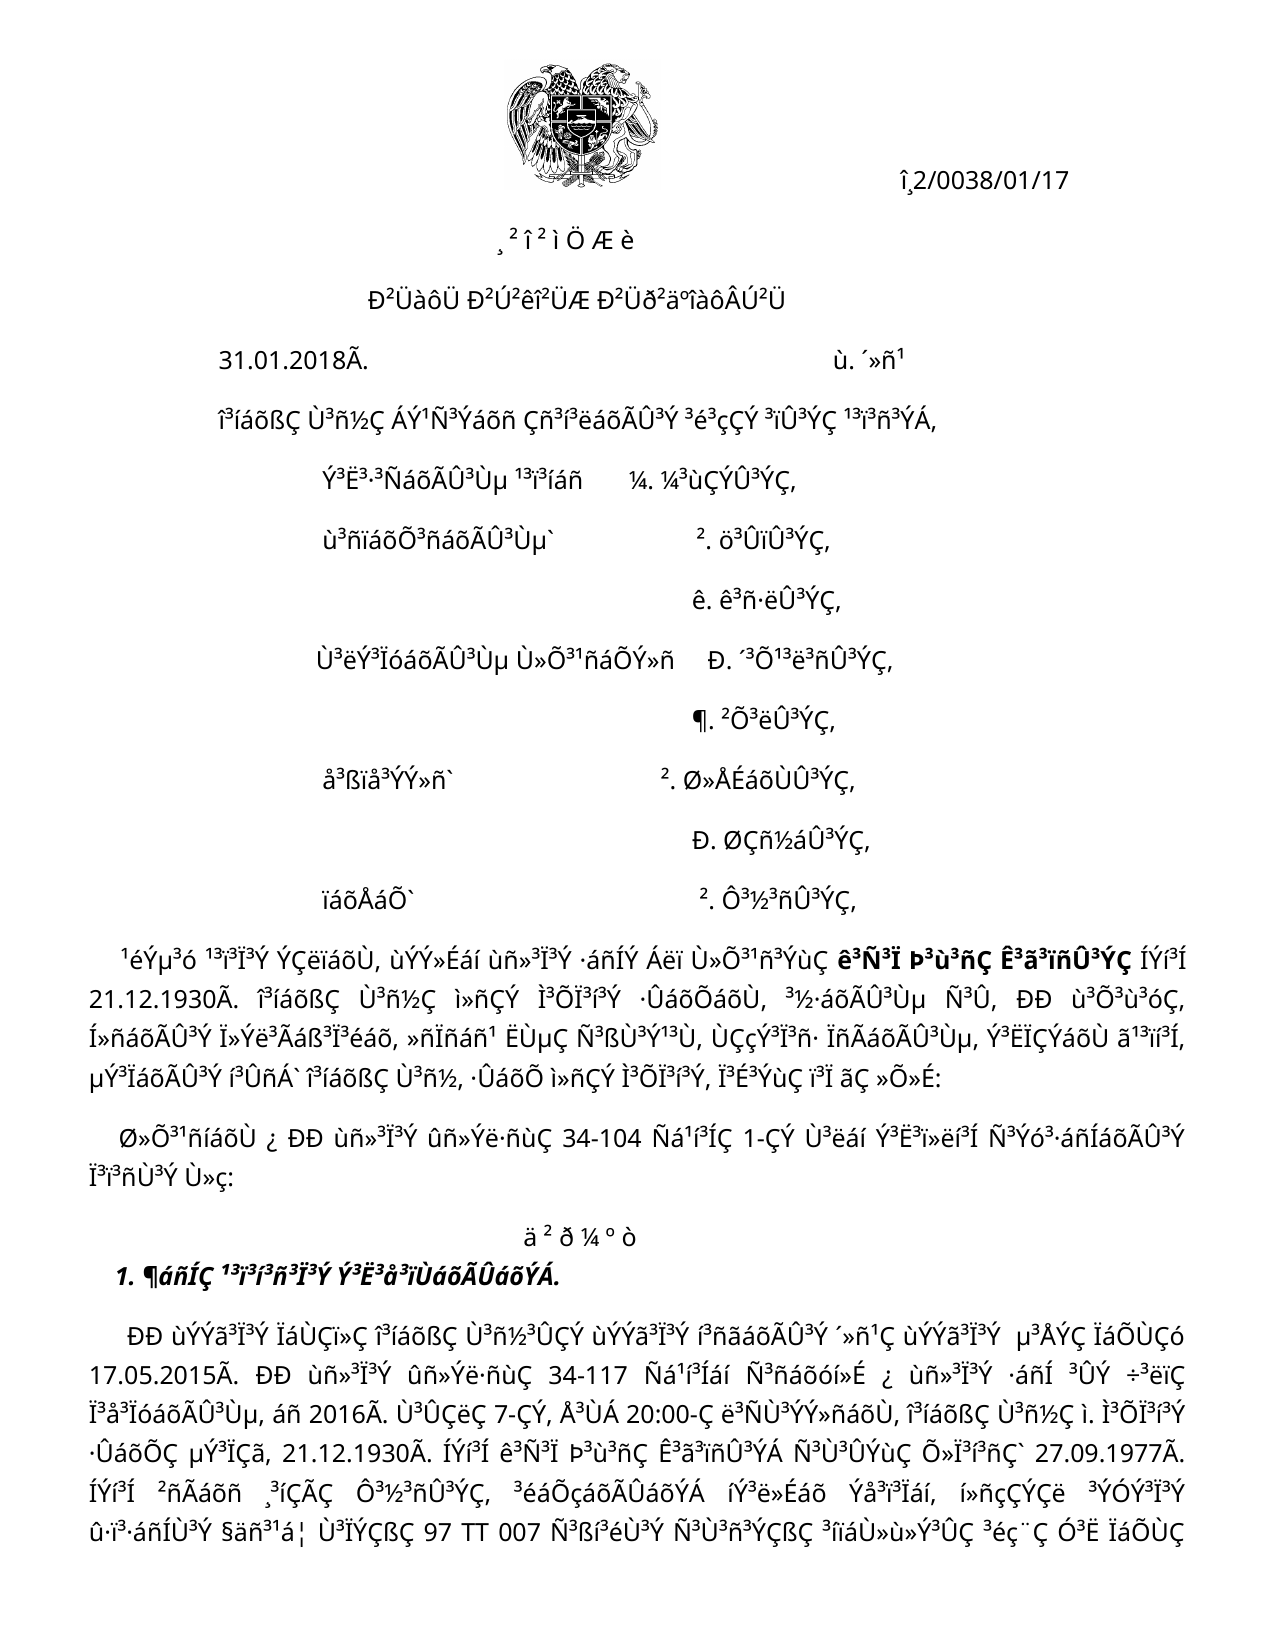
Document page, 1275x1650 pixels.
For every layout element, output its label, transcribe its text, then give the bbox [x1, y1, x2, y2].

text å³ßïå³ÝÝ»ñ` ². Ø»ÅÉáõÙÛ³ÝÇ, [89, 763, 1186, 797]
text ä ² ð ¼ º ò [89, 1219, 1186, 1253]
text î³íáõßÇ Ù³ñ½Ç ÁÝ¹Ñ³Ýáõñ Çñ³í³ëáõÃÛ³Ý ³é³çÇÝ ³ïÛ³ÝÇ ¹³ï³ñ³ÝÁ, [89, 403, 1186, 437]
text ¸ ² î ² ì Ö Æ è [89, 223, 1186, 257]
text Ù³ëÝ³ÏóáõÃÛ³Ùµ Ù»Õ³¹ñáÕÝ»ñ Ð. ´³Õ¹³ë³ñÛ³ÝÇ, [89, 643, 1186, 677]
text Ý³Ë³·³ÑáõÃÛ³Ùµ ¹³ï³íáñ ¼. ¼³ùÇÝÛ³ÝÇ, [89, 463, 1186, 497]
text Ð²ÜàôÜ Ð²Ú²êî²ÜÆ Ð²Üð²äºîàôÂÚ²Ü [89, 283, 1186, 317]
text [89, 1318, 1186, 1548]
text 31.01.2018Ã. ù. ´»ñ¹ [89, 343, 1186, 377]
text Ø»Õ³¹ñíáõÙ ¿ ÐÐ ùñ»³Ï³Ý ûñ»Ýë·ñùÇ 34-104 Ñá¹í³ÍÇ 1-ÇÝ Ù³ëáí Ý³Ë³ï»ëí³Í Ñ³Ýó³·áñÍáõÃÛ³Ý Ï³ï³ñÙ³Ý Ù»ç: [89, 1120, 1186, 1193]
text ê. ê³ñ·ëÛ³ÝÇ, [89, 583, 1186, 617]
text ù³ñïáõÕ³ñáõÃÛ³Ùµ` ². ö³ÛïÛ³ÝÇ, [89, 523, 1186, 557]
text Ð. ØÇñ½áÛ³ÝÇ, [89, 823, 1186, 857]
text ïáõÅáÕ` ². Ô³½³ñÛ³ÝÇ, [89, 883, 1186, 917]
text ¹éÝµ³ó ¹³ï³Ï³Ý ÝÇëïáõÙ, ùÝÝ»Éáí ùñ»³Ï³Ý ·áñÍÝ Áëï Ù»Õ³¹ñ³ÝùÇ ê³Ñ³Ï Þ³ù³ñÇ Ê³ã³ïñÛ³ÝÇ ÍÝí³Í 21.12.1930Ã. î³íáõßÇ Ù³ñ½Ç ì»ñÇÝ Ì³ÕÏ³í³Ý ·ÛáõÕáõÙ, ³½·áõÃÛ³Ùµ Ñ³Û, ÐÐ ù³Õ³ù³óÇ, Í»ñáõÃÛ³Ý Ï»Ýë³Ãáß³Ï³éáõ, »ñÏñáñ¹ ËÙµÇ Ñ³ßÙ³Ý¹³Ù, ÙÇçÝ³Ï³ñ· ÏñÃáõÃÛ³Ùµ, Ý³ËÏÇÝáõÙ ã¹³ïí³Í, µÝ³ÏáõÃÛ³Ý í³ÛñÁ` î³íáõßÇ Ù³ñ½, ·ÛáõÕ ì»ñÇÝ Ì³ÕÏ³í³Ý, Ï³É³ÝùÇ ï³Ï ãÇ »Õ»É: [89, 943, 1186, 1094]
text ¶. ²Õ³ëÛ³ÝÇ, [89, 703, 1186, 737]
text î¸2/0038/01/17 [89, 59, 1186, 197]
text 1. ¶áñÍÇ ¹³ï³í³ñ³Ï³Ý Ý³Ë³å³ïÙáõÃÛáõÝÁ. [89, 1258, 1186, 1293]
picture [504, 59, 661, 190]
